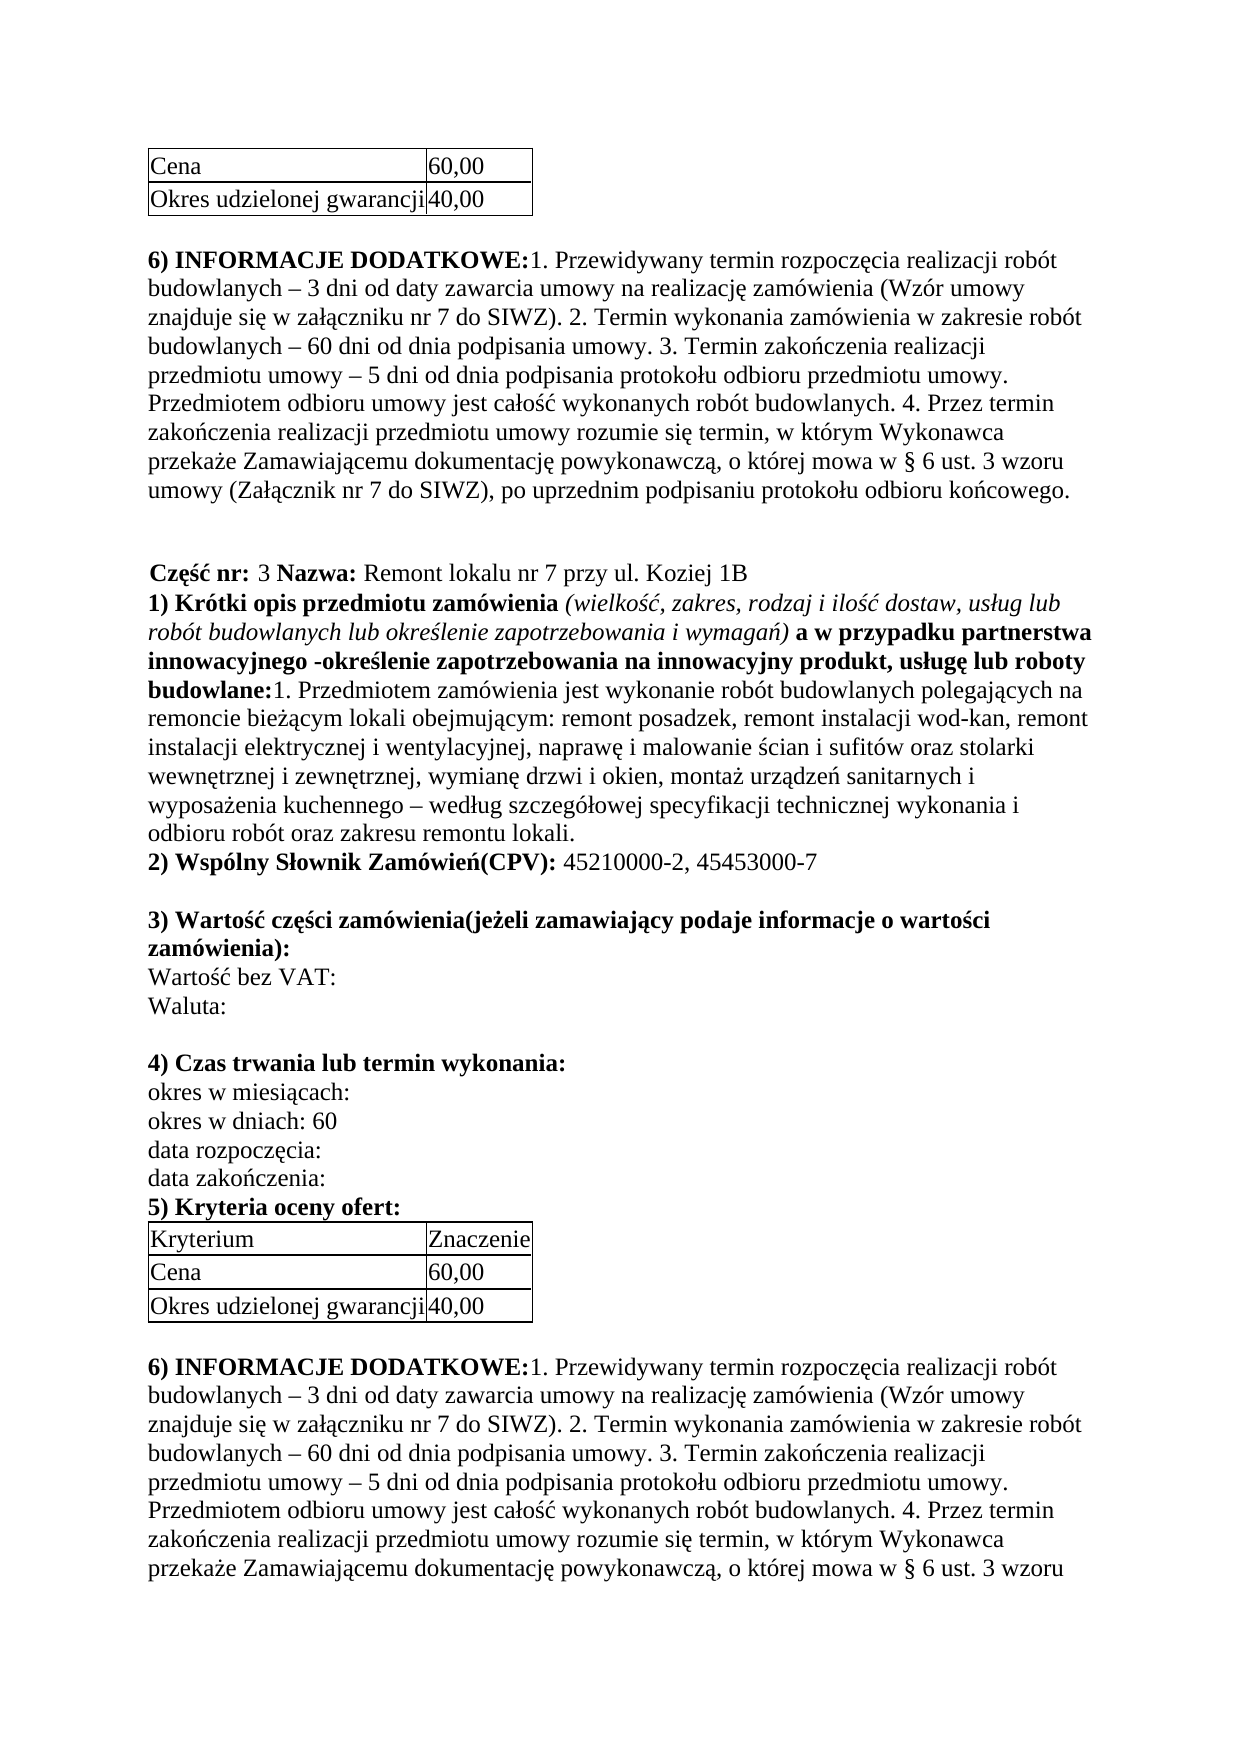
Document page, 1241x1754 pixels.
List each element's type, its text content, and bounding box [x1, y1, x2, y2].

table_cell 40,00 [427, 181, 532, 214]
table_cell Cena [149, 149, 426, 181]
table_cell Cena [149, 1256, 426, 1288]
table_cell 60,00 [427, 1254, 532, 1288]
text 1) Krótki opis przedmiotu zamówienia (wielkość, zakres, rodzaj i ilość dostaw, usług lub robót budowlanych lub określenie zapotrzebowania i wymagań) a w przypadku partnerstwa innowacyjnego -określenie zapotrzebowania na innowacyjny produkt, usługę lub roboty budowlane:1. Przedmiotem zamówienia jest wykonanie robót budowlanych polegających na remoncie bieżącym lokali obejmującym: remont posadzek, remont instalacji wod-kan, remont instalacji elektrycznej i wentylacyjnej, naprawę i malowanie ścian i sufitów oraz stolarki wewnętrznej i zewnętrznej, wymianę drzwi i okien, montaż urządzeń sanitarnych i wyposażenia kuchennego – według szczegółowej specyfikacji technicznej wykonania i odbioru robót oraz zakresu remontu lokali. 2) Wspólny Słownik Zamówień(CPV): 45210000-2, 45453000-7 3) Wartość części zamówienia(jeżeli zamawiający podaje informacje o wartości zamówienia): Wartość bez VAT: Waluta: 4) Czas trwania lub termin wykonania: okres w miesiącach: okres w dniach: 60 data rozpoczęcia: data zakończenia: 5) Kryteria oceny ofert: [148, 588, 1093, 1221]
table_cell Okres udzielonej gwarancji [149, 183, 426, 214]
table_header Część nr: [148, 557, 256, 588]
table_header Znaczenie [427, 1223, 532, 1254]
table_header 3 [256, 557, 275, 588]
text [148, 1323, 1093, 1582]
table_header Nazwa: [275, 557, 362, 588]
table_cell Okres udzielonej gwarancji [149, 1290, 426, 1321]
table_cell 40,00 [427, 1288, 532, 1321]
table_header Kryterium [149, 1223, 426, 1254]
table_header Remont lokalu nr 7 przy ul. Koziej 1B [362, 557, 754, 588]
table_cell 60,00 [427, 149, 532, 181]
